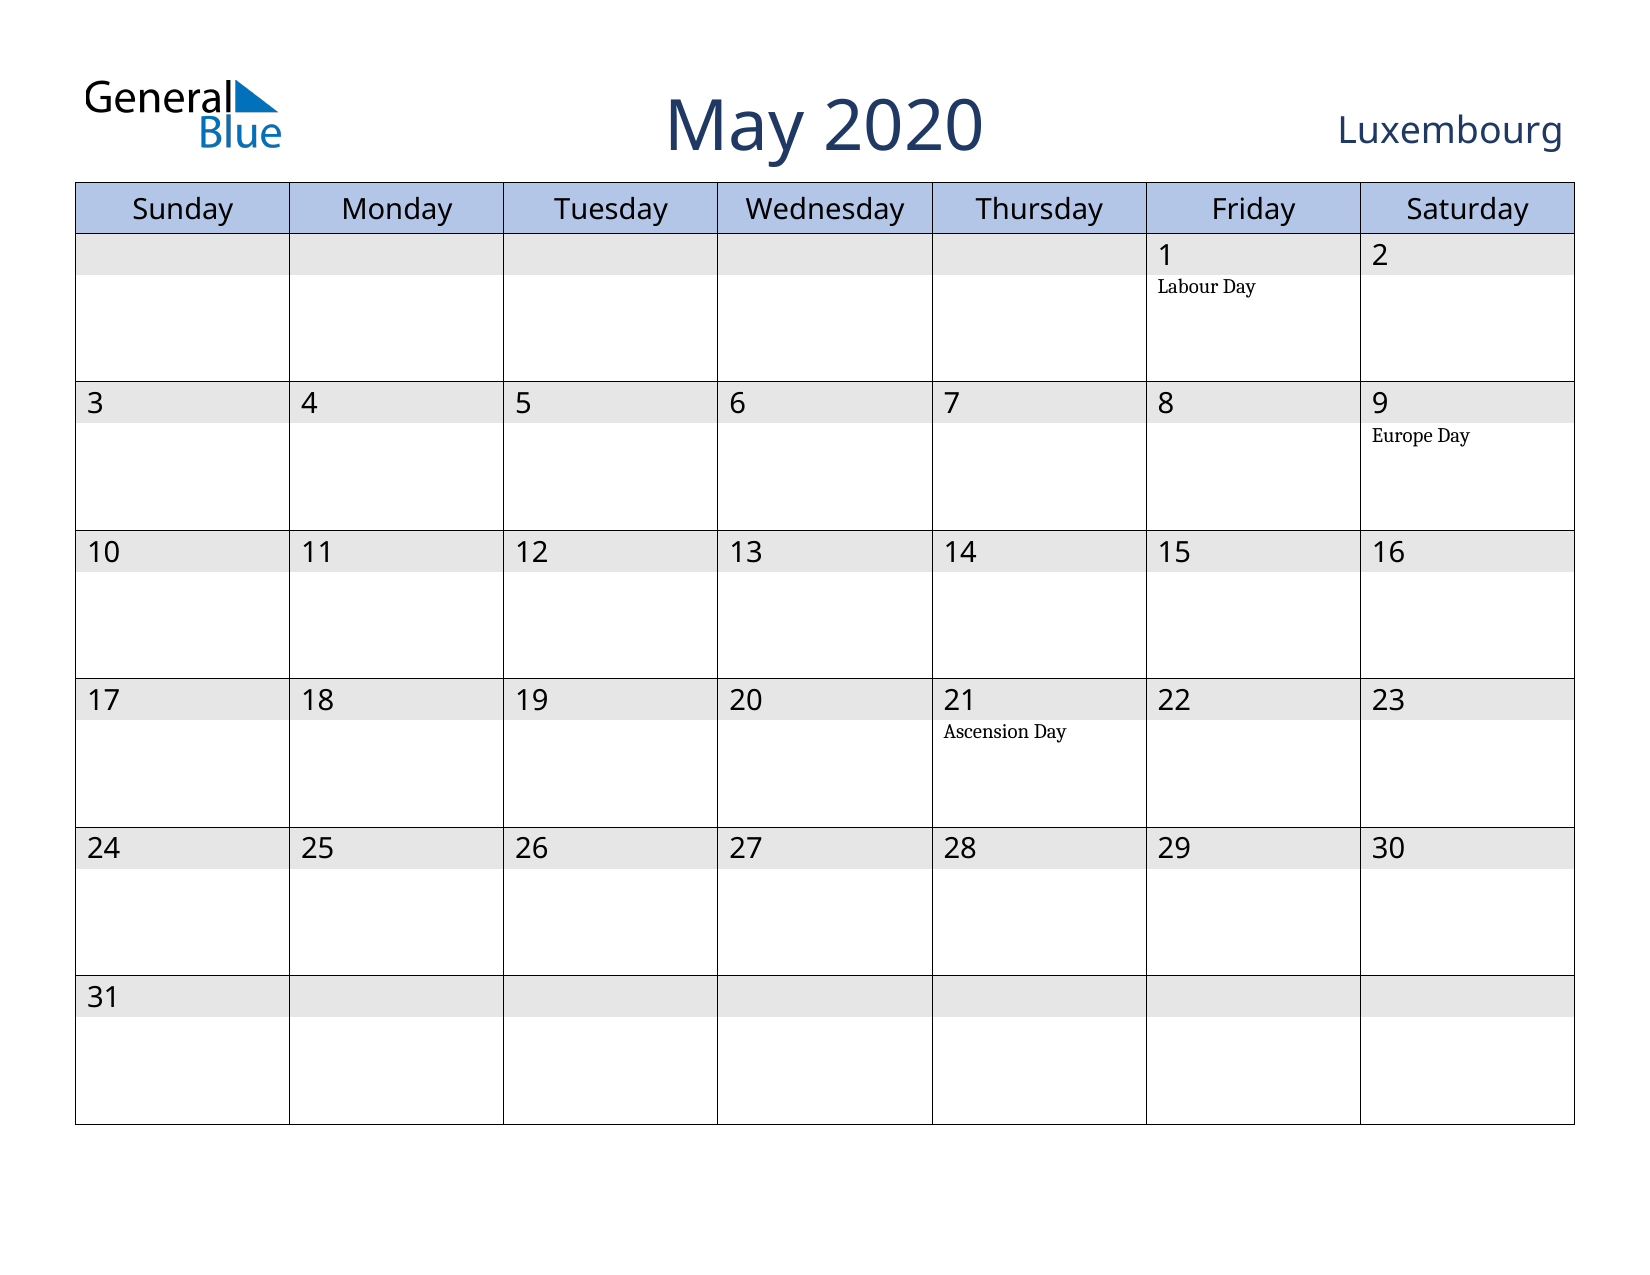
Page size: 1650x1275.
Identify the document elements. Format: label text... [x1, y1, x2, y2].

table_cell [1361, 572, 1574, 678]
table_cell Tuesday [504, 183, 717, 233]
table_cell [1147, 976, 1360, 1017]
table_cell [290, 869, 503, 975]
table_cell 30 [1361, 828, 1574, 869]
table_cell [1361, 976, 1574, 1017]
table_cell 15 [1147, 531, 1360, 572]
table_cell [1361, 1017, 1574, 1123]
table_cell Ascension Day [933, 720, 1146, 827]
table_header [76, 75, 503, 182]
table_cell [718, 869, 932, 975]
table_cell 8 [1147, 382, 1360, 423]
table_cell [504, 275, 717, 381]
table_cell 13 [718, 531, 932, 572]
table_cell [1361, 869, 1574, 975]
table_cell Thursday [933, 183, 1146, 233]
table_cell [290, 234, 503, 275]
table_cell 3 [76, 382, 289, 423]
table_cell Monday [290, 183, 503, 233]
table_cell 16 [1361, 531, 1574, 572]
table_cell [290, 720, 503, 827]
table_cell [76, 423, 289, 530]
table_cell [76, 720, 289, 827]
table_cell 26 [504, 828, 717, 869]
table_cell 25 [290, 828, 503, 869]
table_cell 12 [504, 531, 717, 572]
table_cell [504, 234, 717, 275]
table_cell 23 [1361, 679, 1574, 720]
table_cell 14 [933, 531, 1146, 572]
table_cell [76, 234, 289, 275]
table_cell [933, 234, 1146, 275]
table_cell Saturday [1361, 183, 1574, 233]
table_cell 18 [290, 679, 503, 720]
table_cell Friday [1147, 183, 1360, 233]
table_cell [933, 1017, 1146, 1123]
table_cell Labour Day [1147, 275, 1360, 381]
table_cell [504, 423, 717, 530]
table_cell 1 [1147, 234, 1360, 275]
picture [86, 80, 281, 148]
table_cell [290, 423, 503, 530]
table_cell [1147, 720, 1360, 827]
table_cell 6 [718, 382, 932, 423]
table_cell [1147, 1017, 1360, 1123]
table_header Luxembourg [1146, 75, 1574, 182]
table_cell [718, 720, 932, 827]
table_cell [290, 572, 503, 678]
table_cell [718, 423, 932, 530]
table_cell [504, 720, 717, 827]
table_cell 11 [290, 531, 503, 572]
table_cell 7 [933, 382, 1146, 423]
table_cell [76, 869, 289, 975]
table_cell [1361, 720, 1574, 827]
table_cell 19 [504, 679, 717, 720]
table_cell [504, 1017, 717, 1123]
table_cell [504, 976, 717, 1017]
table_cell 4 [290, 382, 503, 423]
table_cell [290, 1017, 503, 1123]
table_cell [290, 275, 503, 381]
table_cell [76, 1017, 289, 1123]
table_cell 27 [718, 828, 932, 869]
table_cell [718, 976, 932, 1017]
table_cell 9 [1361, 382, 1574, 423]
table_cell Sunday [76, 183, 289, 233]
table_cell [504, 869, 717, 975]
table_cell [290, 976, 503, 1017]
table_cell 10 [76, 531, 289, 572]
table_cell 22 [1147, 679, 1360, 720]
table_cell 2 [1361, 234, 1574, 275]
table_cell Europe Day [1361, 423, 1574, 530]
table_cell [1147, 572, 1360, 678]
table_cell [718, 275, 932, 381]
table_cell [933, 976, 1146, 1017]
table_cell [76, 572, 289, 678]
table_cell 5 [504, 382, 717, 423]
table_cell [76, 275, 289, 381]
table_cell [1361, 275, 1574, 381]
table_cell [718, 572, 932, 678]
table_cell [718, 1017, 932, 1123]
table_cell 28 [933, 828, 1146, 869]
table_cell [933, 869, 1146, 975]
table_cell 21 [933, 679, 1146, 720]
table_cell 29 [1147, 828, 1360, 869]
table_cell 20 [718, 679, 932, 720]
table_cell 31 [76, 976, 289, 1017]
table_cell 24 [76, 828, 289, 869]
table_header May 2020 [504, 75, 1146, 182]
table_cell [933, 572, 1146, 678]
table_cell [933, 275, 1146, 381]
table_cell [1147, 423, 1360, 530]
table_cell [933, 423, 1146, 530]
table_cell Wednesday [718, 183, 932, 233]
table_cell [504, 572, 717, 678]
table_cell [718, 234, 932, 275]
table_cell 17 [76, 679, 289, 720]
table_cell [1147, 869, 1360, 975]
